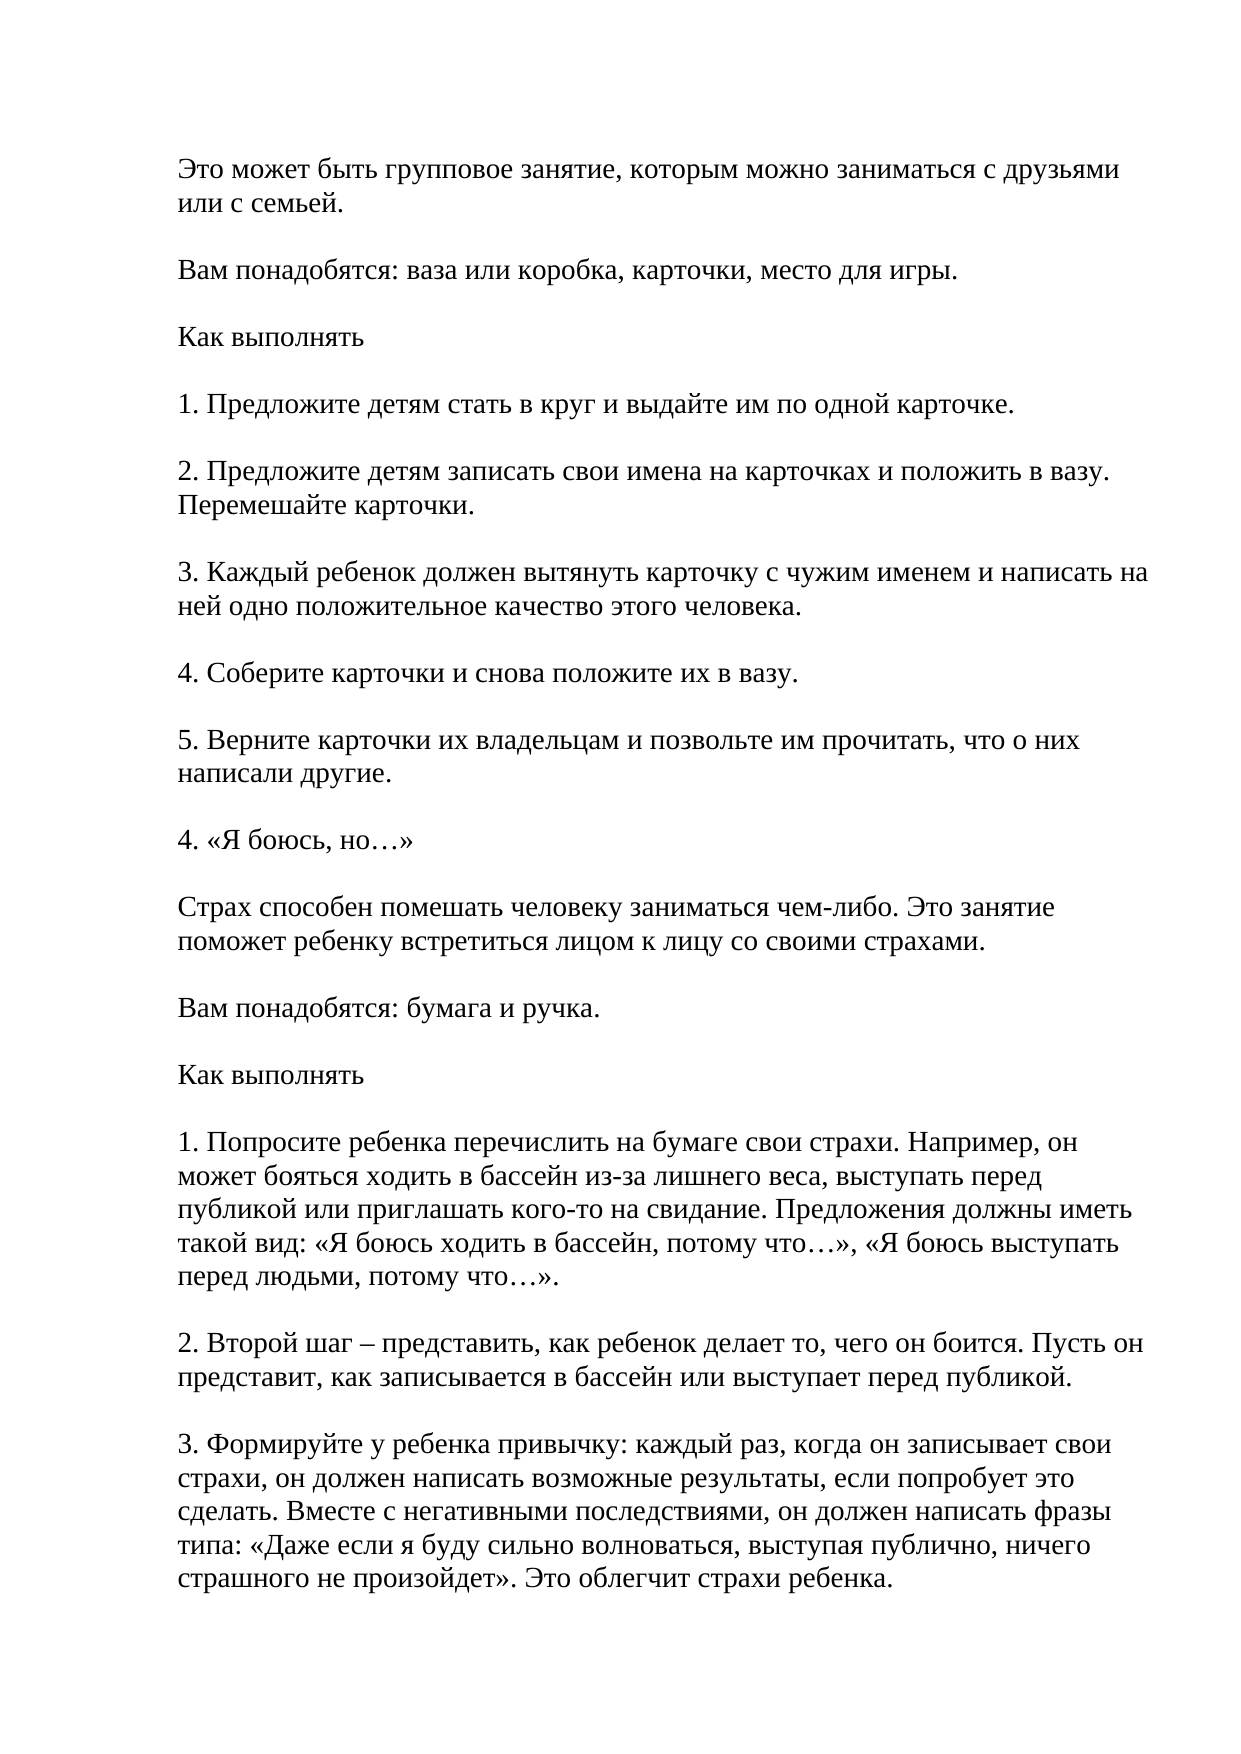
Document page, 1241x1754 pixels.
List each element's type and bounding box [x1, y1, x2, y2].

text [177, 118, 1152, 1627]
